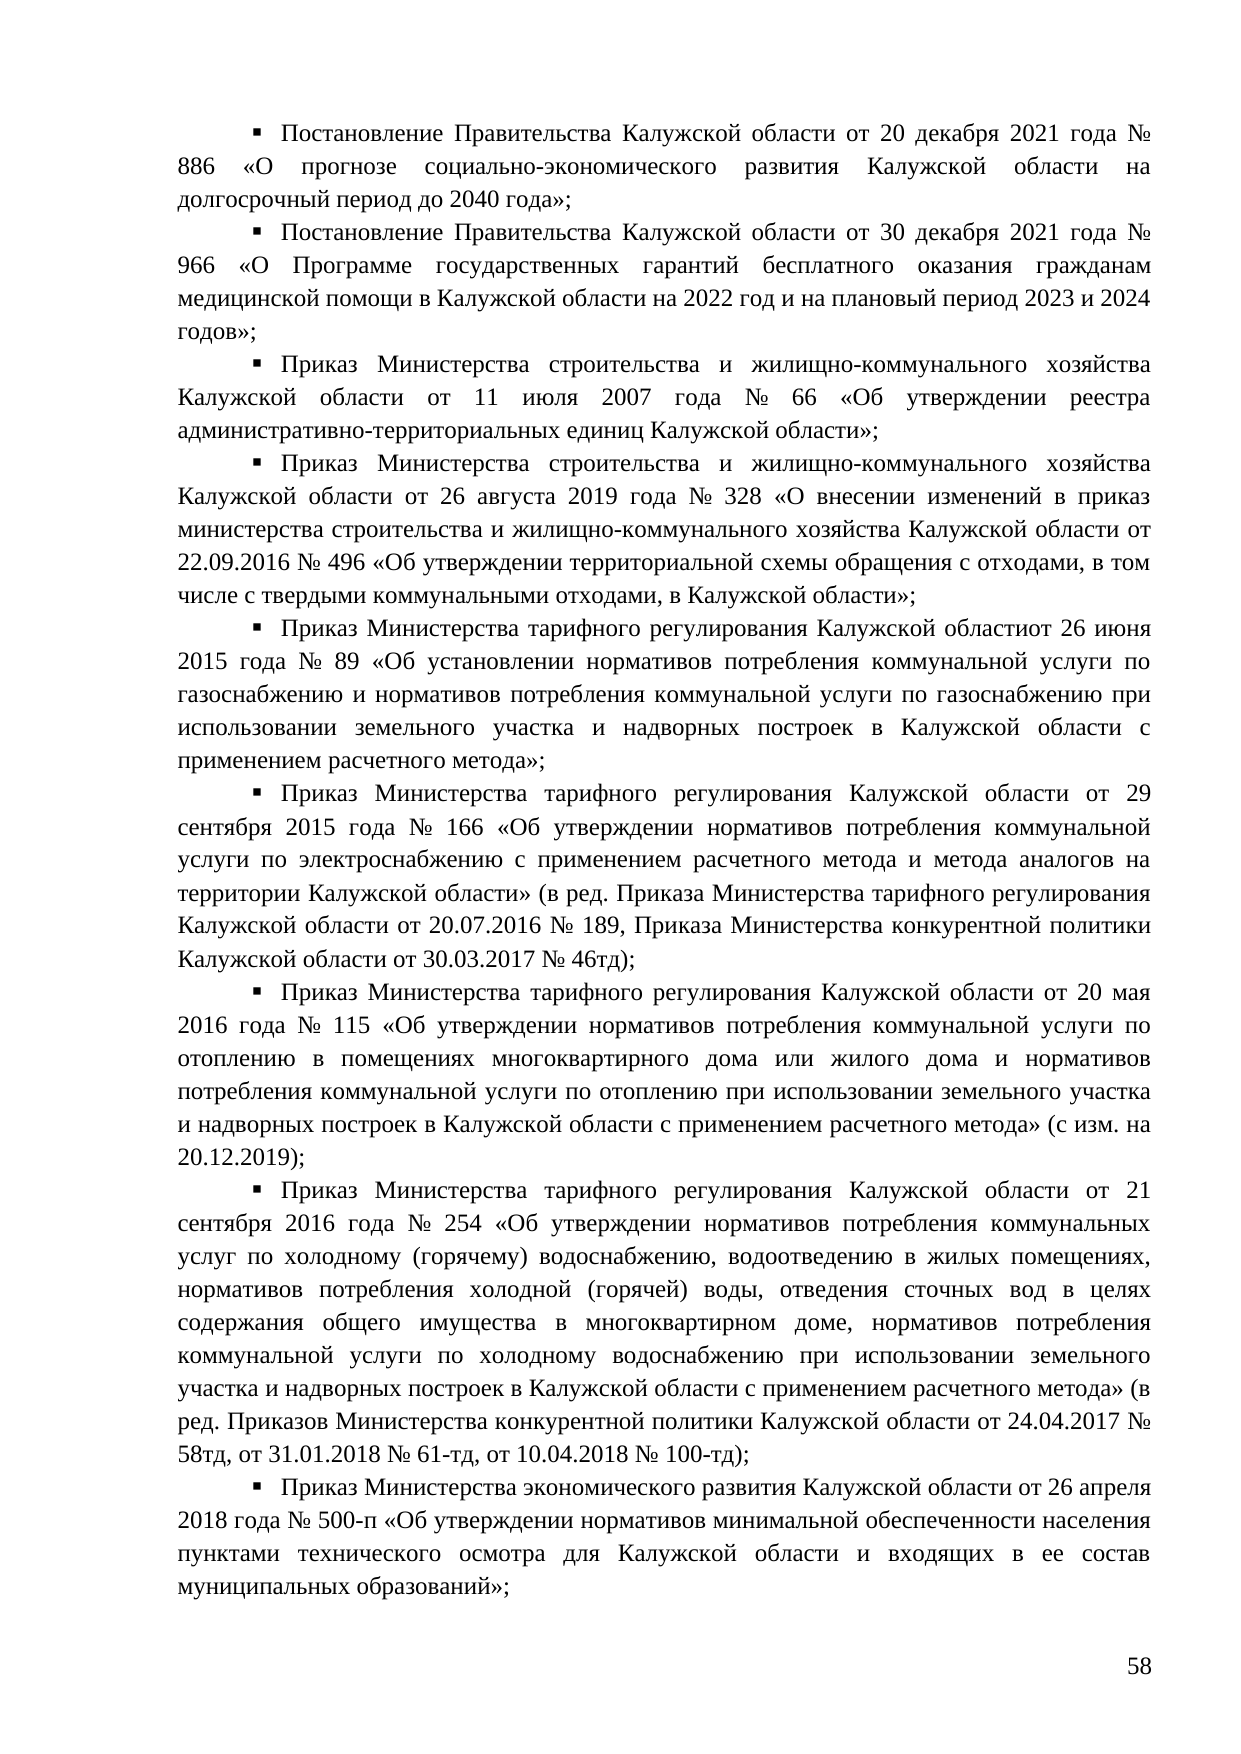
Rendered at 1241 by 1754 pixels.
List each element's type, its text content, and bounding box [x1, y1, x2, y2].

list Постановление Правительства Калужской области от 30 декабря 2021 года № 966 «О Программе государственных гарантий бесплатного оказания гражданам медицинской помощи в Калужской области на 2022 год и на плановый период 2023 и 2024 годов»; [177, 217, 1152, 345]
list Приказ Министерства тарифного регулирования Калужской области от 20 мая 2016 года № 115 «Об утверждении нормативов потребления коммунальной услуги по отоплению в помещениях многоквартирного дома или жилого дома и нормативов потребления коммунальной услуги по отоплению при использовании земельного участка и надворных построек в Калужской области с применением расчетного метода» (с изм. на 20.12.2019); [177, 977, 1152, 1171]
list Приказ Министерства тарифного регулирования Калужской области от 21 сентября 2016 года № 254 «Об утверждении нормативов потребления коммунальных услуг по холодному (горячему) водоснабжению, водоотведению в жилых помещениях, нормативов потребления холодной (горячей) воды, отведения сточных вод в целях содержания общего имущества в многоквартирном доме, нормативов потребления коммунальной услуги по холодному водоснабжению при использовании земельного участка и надворных построек в Калужской области с применением расчетного метода» (в ред. Приказов Министерства конкурентной политики Калужской области от 24.04.2017 № 58тд, от 31.01.2018 № 61-тд, от 10.04.2018 № 100-тд); [177, 1175, 1152, 1468]
list Приказ Министерства тарифного регулирования Калужской областиот 26 июня 2015 года № 89 «Об установлении нормативов потребления коммунальной услуги по газоснабжению и нормативов потребления коммунальной услуги по газоснабжению при использовании земельного участка и надворных построек в Калужской области с применением расчетного метода»; [177, 613, 1152, 774]
list Постановление Правительства Калужской области от 20 декабря 2021 года № 886 «О прогнозе социально-экономического развития Калужской области на долгосрочный период до 2040 года»; [177, 118, 1152, 213]
list Приказ Министерства строительства и жилищно-коммунального хозяйства Калужской области от 26 августа 2019 года № 328 «О внесении изменений в приказ министерства строительства и жилищно-коммунального хозяйства Калужской области от 22.09.2016 № 496 «Об утверждении территориальной схемы обращения с отходами, в том числе с твердыми коммунальными отходами, в Калужской области»; [177, 448, 1152, 609]
list Приказ Министерства экономического развития Калужской области от 26 апреля 2018 года № 500-п «Об утверждении нормативов минимальной обеспеченности населения пунктами технического осмотра для Калужской области и входящих в ее состав муниципальных образований»; [177, 1472, 1152, 1600]
list Приказ Министерства строительства и жилищно-коммунального хозяйства Калужской области от 11 июля 2007 года № 66 «Об утверждении реестра административно-территориальных единиц Калужской области»; [177, 349, 1152, 444]
list Приказ Министерства тарифного регулирования Калужской области от 29 сентября 2015 года № 166 «Об утверждении нормативов потребления коммунальной услуги по электроснабжению с применением расчетного метода и метода аналогов на территории Калужской области» (в ред. Приказа Министерства тарифного регулирования Калужской области от 20.07.2016 № 189, Приказа Министерства конкурентной политики Калужской области от 30.03.2017 № 46тд); [177, 778, 1152, 972]
